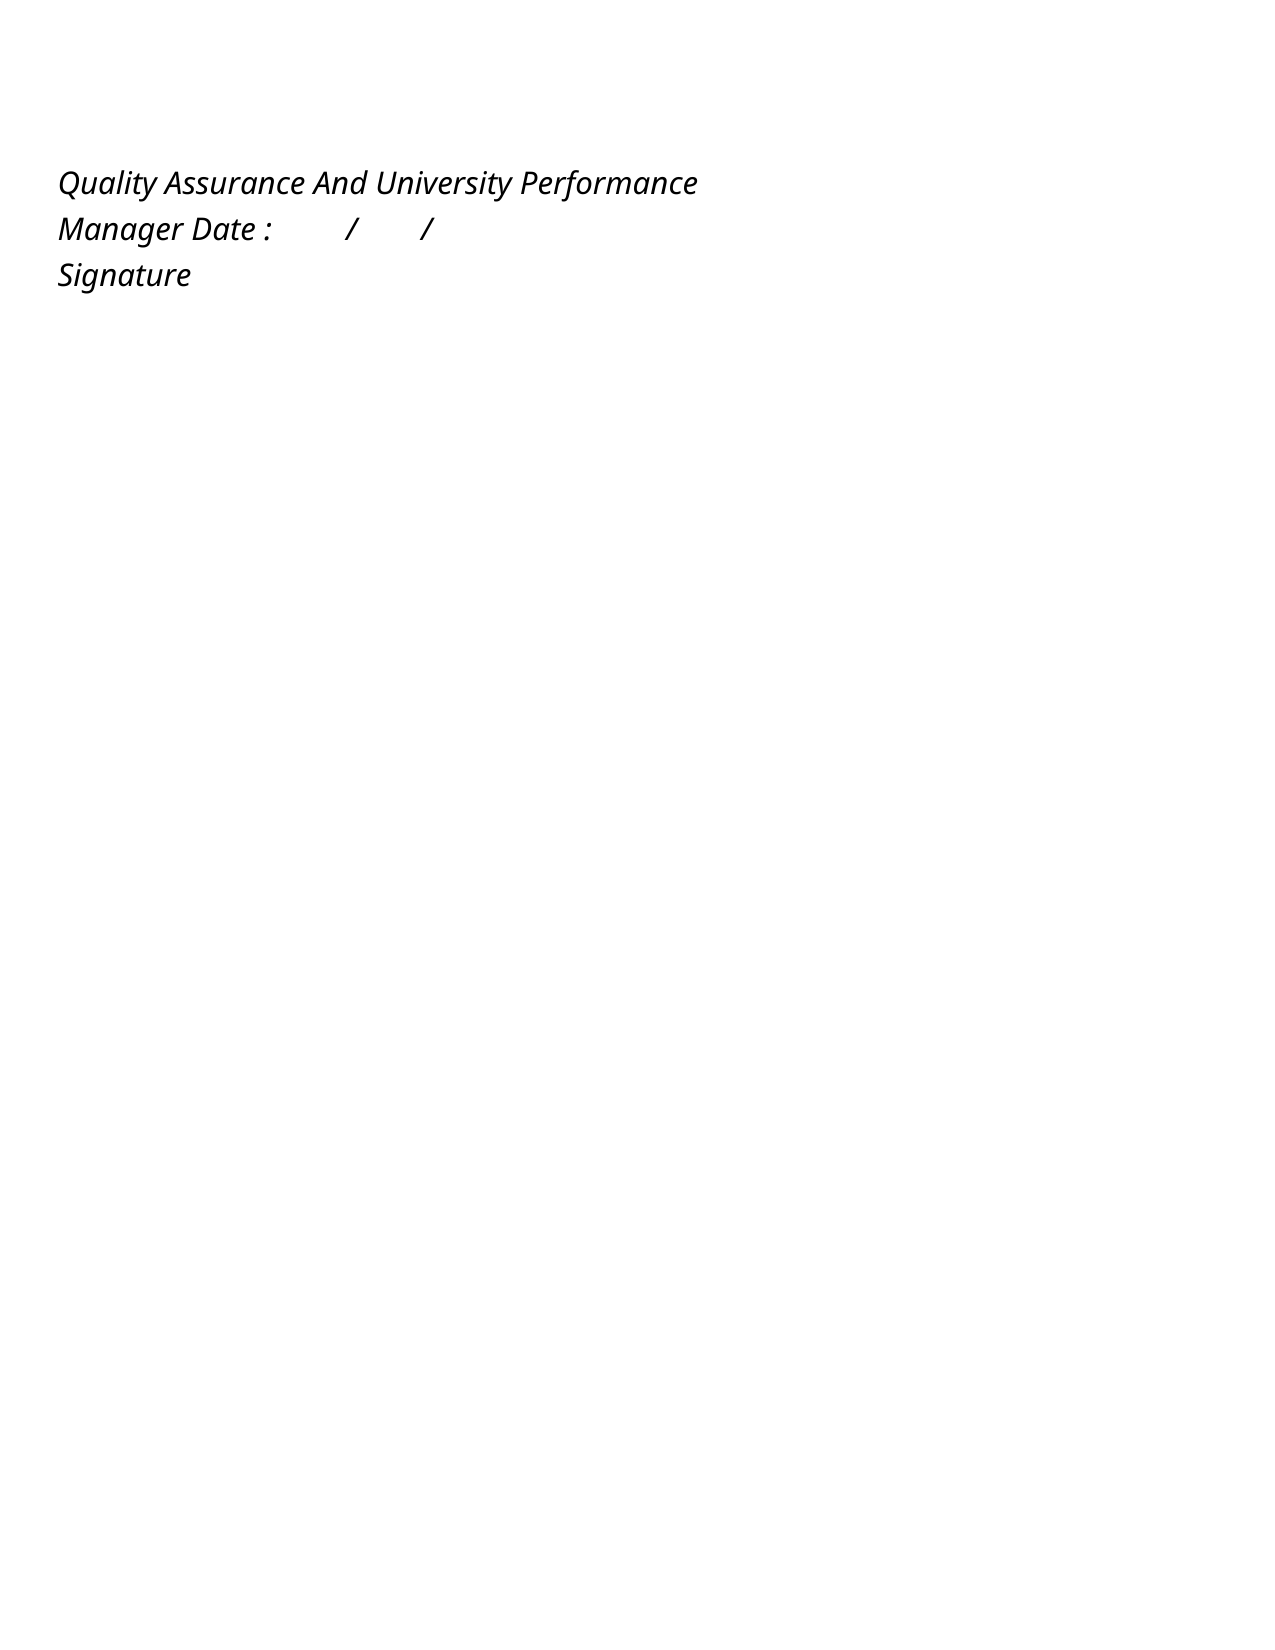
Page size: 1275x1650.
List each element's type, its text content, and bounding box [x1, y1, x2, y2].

text Quality Assurance And University Performance Manager Date : / / [57, 161, 732, 249]
text Signature [57, 253, 1221, 296]
